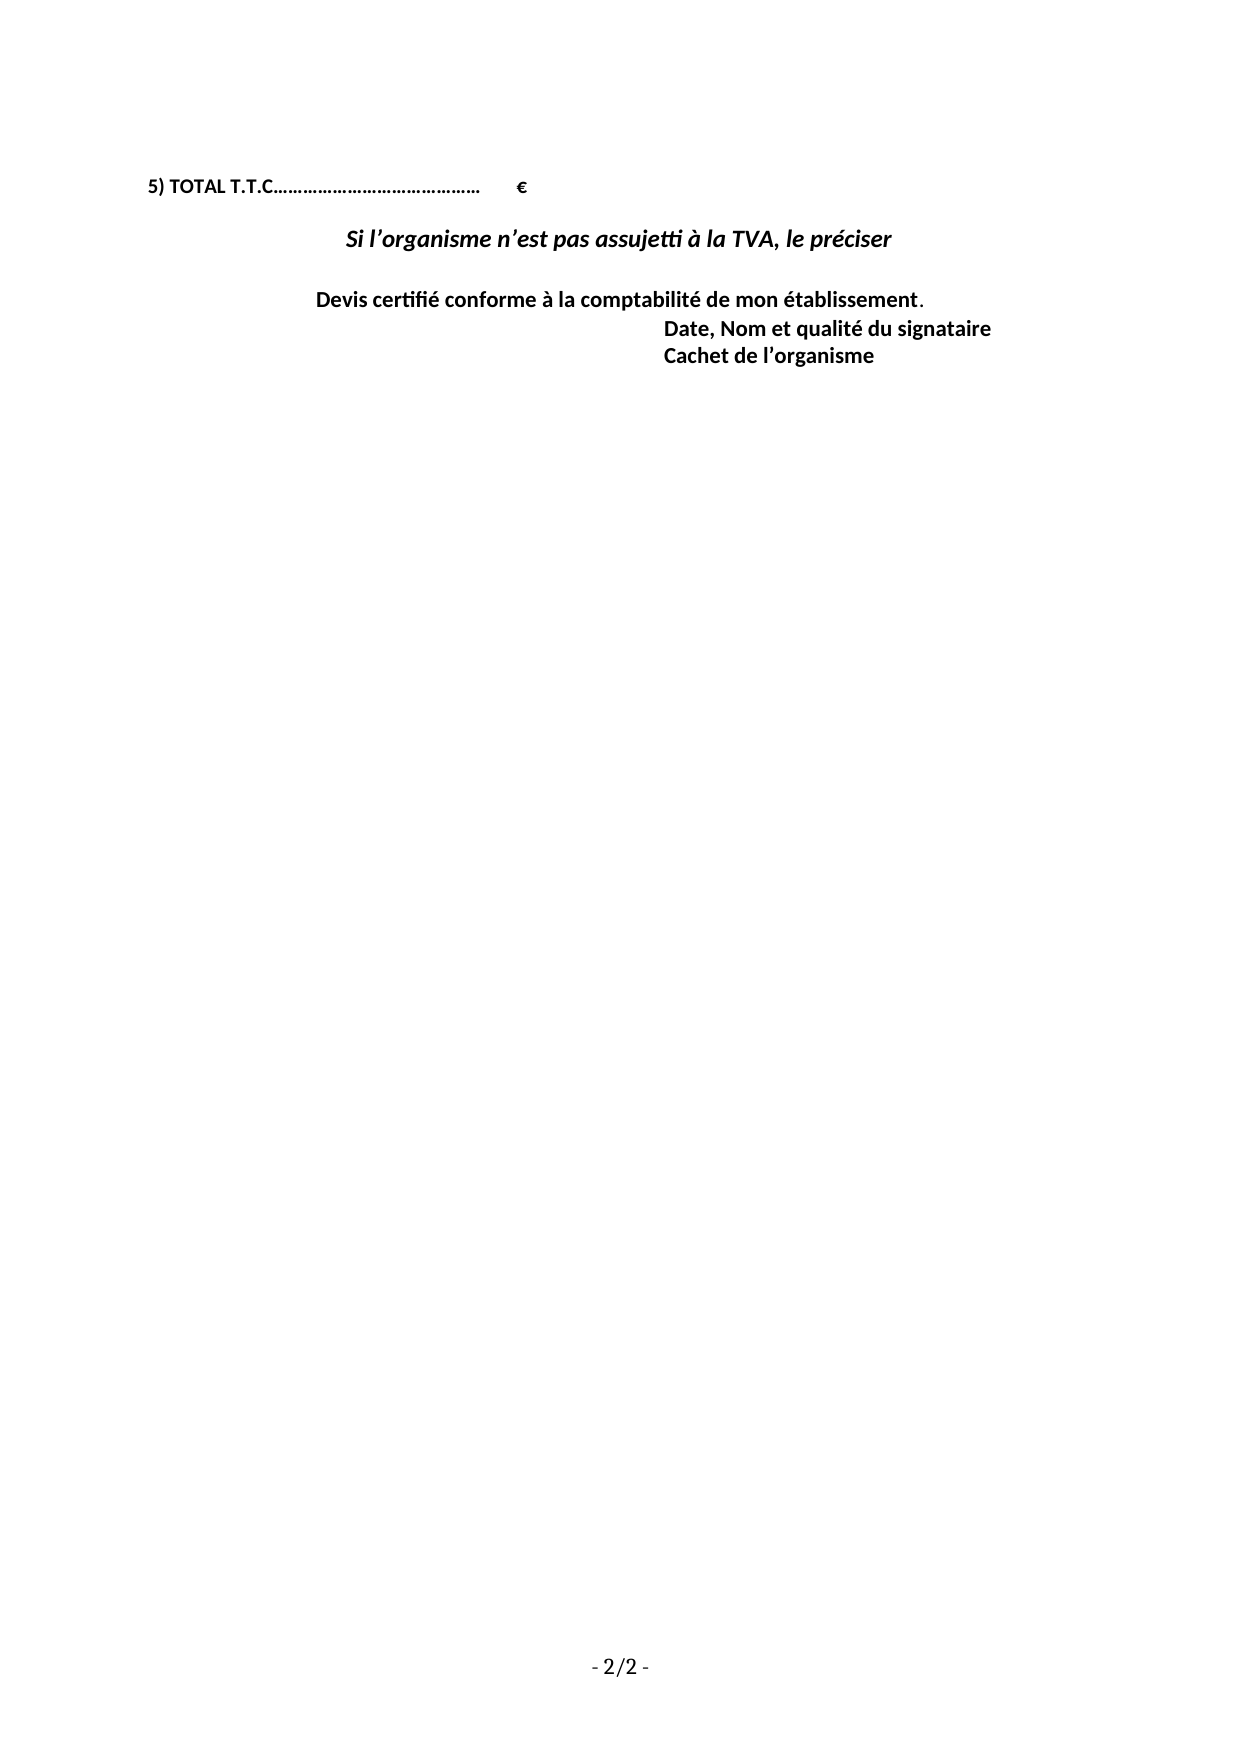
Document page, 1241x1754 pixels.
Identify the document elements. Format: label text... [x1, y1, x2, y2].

text Cachet de l’organisme [148, 342, 1093, 370]
text Date, Nom et qualité du signataire [148, 314, 1093, 342]
text Devis certifié conforme à la comptabilité de mon établissement. [148, 286, 1093, 314]
text Si l’organisme n’est pas assujetti à la TVA, le préciser [148, 223, 1093, 254]
text 5) TOTAL T.T.C…………………………………… € [148, 173, 1093, 198]
